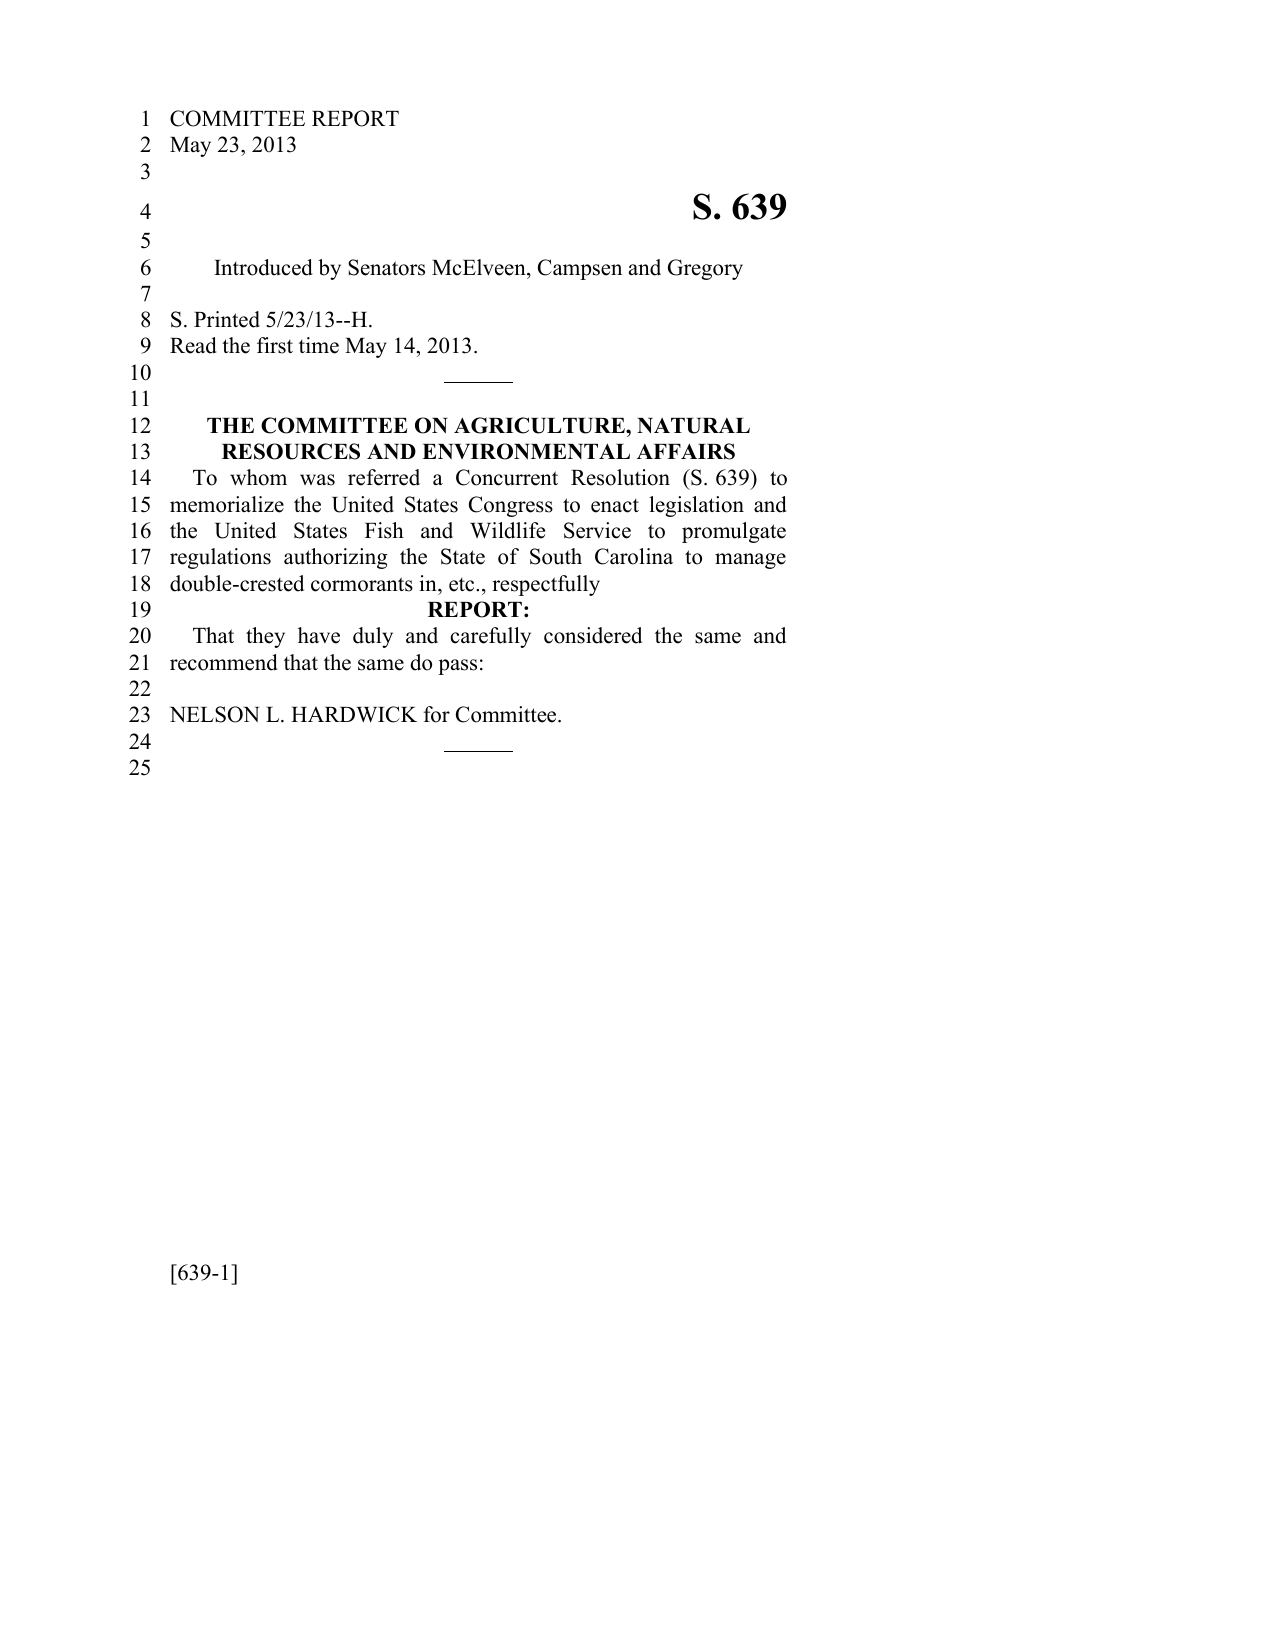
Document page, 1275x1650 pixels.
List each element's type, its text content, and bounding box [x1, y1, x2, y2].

text To whom was referred a Concurrent Resolution (S. 639) to memorialize the United States Congress to enact legislation and the United States Fish and Wildlife Service to promulgate regulations authorizing the State of South Carolina to manage double-crested cormorants in, etc., respectfully [169, 464, 787, 596]
text THE COMMITTEE ON AGRICULTURE, NATURAL [169, 412, 787, 438]
text Read the first time May 14, 2013. [169, 333, 787, 359]
text That they have duly and carefully considered the same and recommend that the same do pass: [169, 622, 787, 675]
text NELSON L. HARDWICK for Committee. [169, 702, 787, 728]
text Introduced by Senators McElveen, Campsen and Gregory [169, 253, 787, 280]
text COMMITTEE REPORT [169, 105, 787, 131]
text REPORT: [169, 596, 787, 622]
text RESOURCES AND ENVIRONMENTAL AFFAIRS [169, 438, 787, 464]
text May 23, 2013 [169, 131, 787, 158]
text S. 639 [169, 184, 787, 227]
text S. Printed 5/23/13--H. [169, 306, 787, 333]
